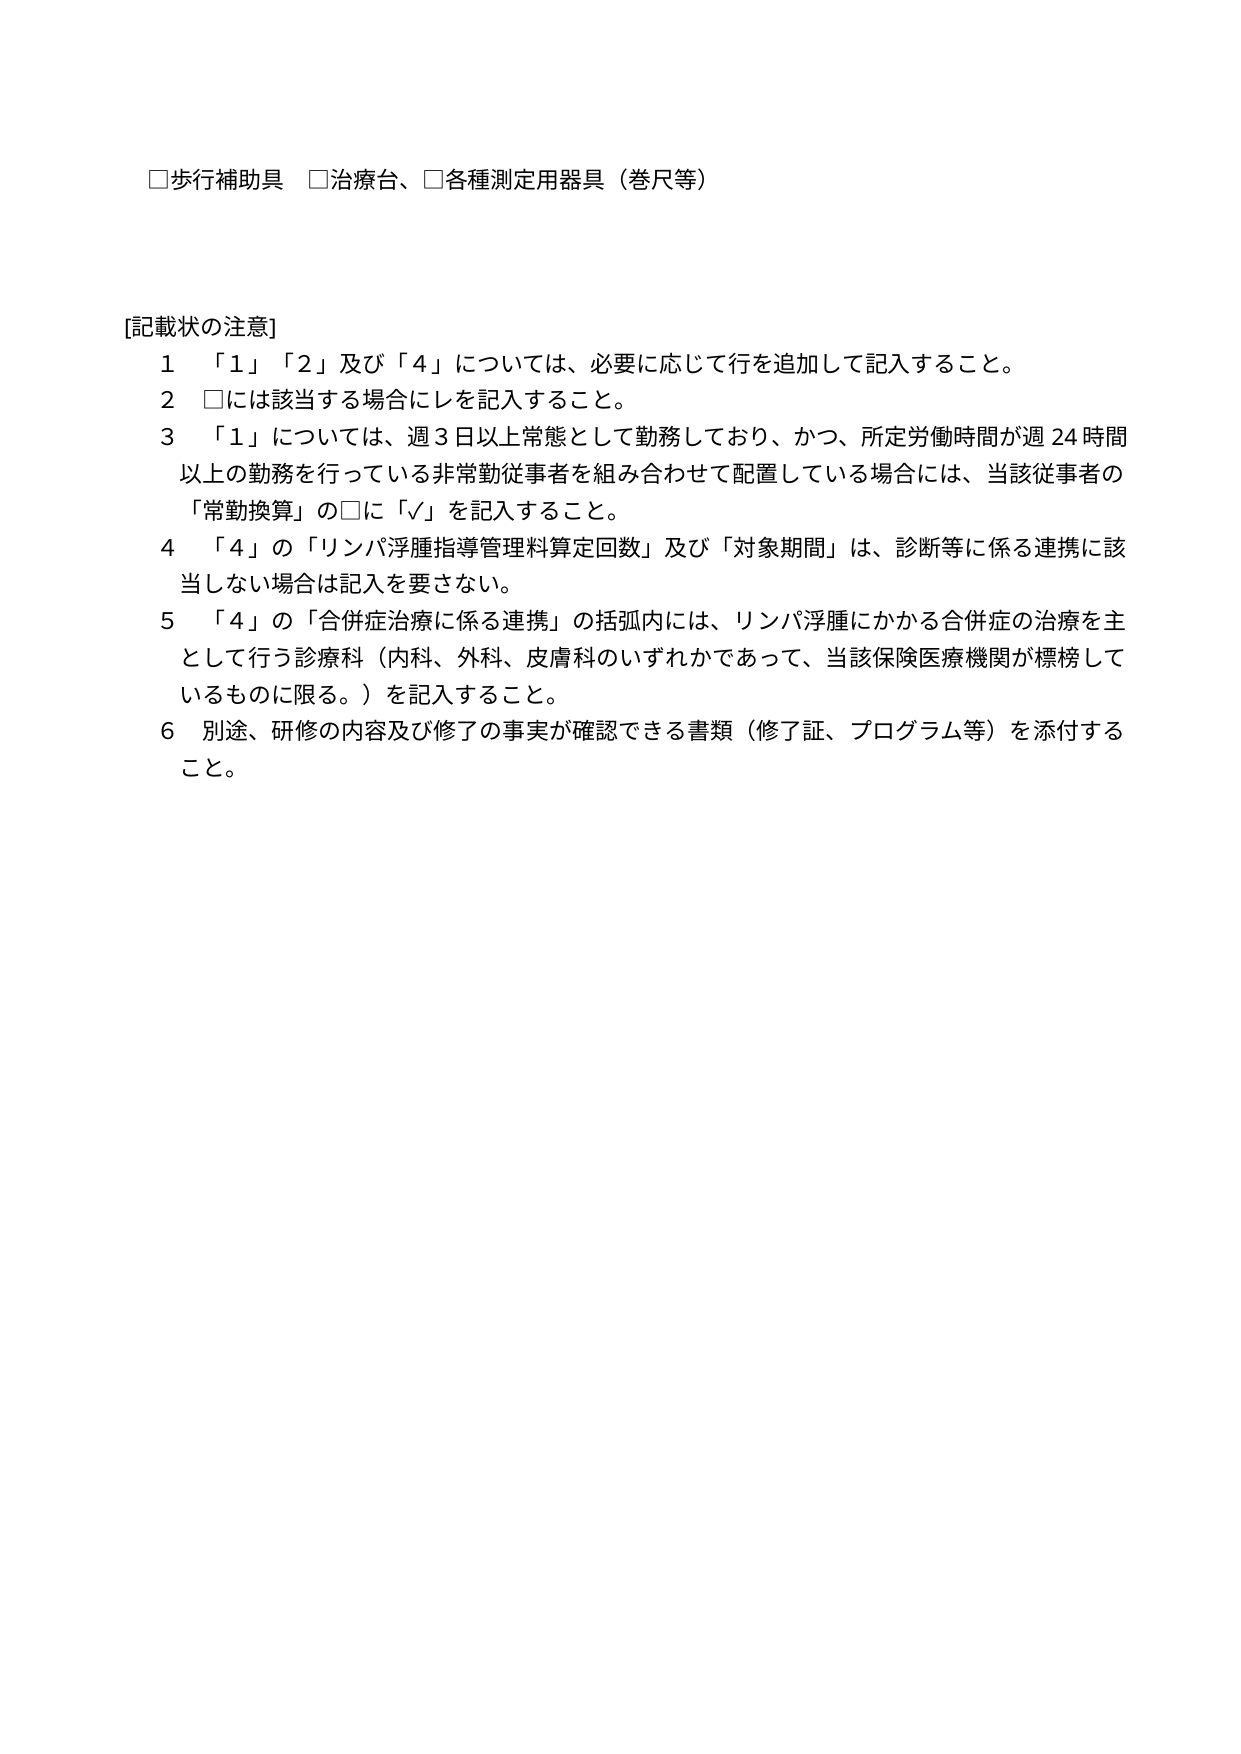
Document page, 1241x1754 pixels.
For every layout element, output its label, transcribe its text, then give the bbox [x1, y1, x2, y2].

text ３ 「１」については、週３日以上常態として勤務しており、かつ、所定労働時間が週24時間以上の勤務を行っている非常勤従事者を組み合わせて配置している場合には、当該従事者の「常勤換算」の□に「✓」を記入すること。 [156, 417, 1128, 528]
text ４ 「４」の「リンパ浮腫指導管理料算定回数」及び「対象期間」は、診断等に係る連携に該当しない場合は記入を要さない。 [156, 528, 1128, 601]
text １ 「１」「２」及び「４」については、必要に応じて行を追加して記入すること。 [156, 344, 1128, 381]
text □歩行補助具 □治療台、□各種測定用器具（巻尺等） [112, 160, 1128, 197]
text ６ 別途、研修の内容及び修了の事実が確認できる書類（修了証、プログラム等）を添付すること。 [156, 711, 1128, 785]
text ２ □には該当する場合にレを記入すること。 [156, 381, 1128, 417]
text [記載状の注意] [112, 307, 1128, 344]
text ５ 「４」の「合併症治療に係る連携」の括弧内には、リンパ浮腫にかかる合併症の治療を主として行う診療科（内科、外科、皮膚科のいずれかであって、当該保険医療機関が標榜しているものに限る。）を記入すること。 [156, 601, 1128, 711]
